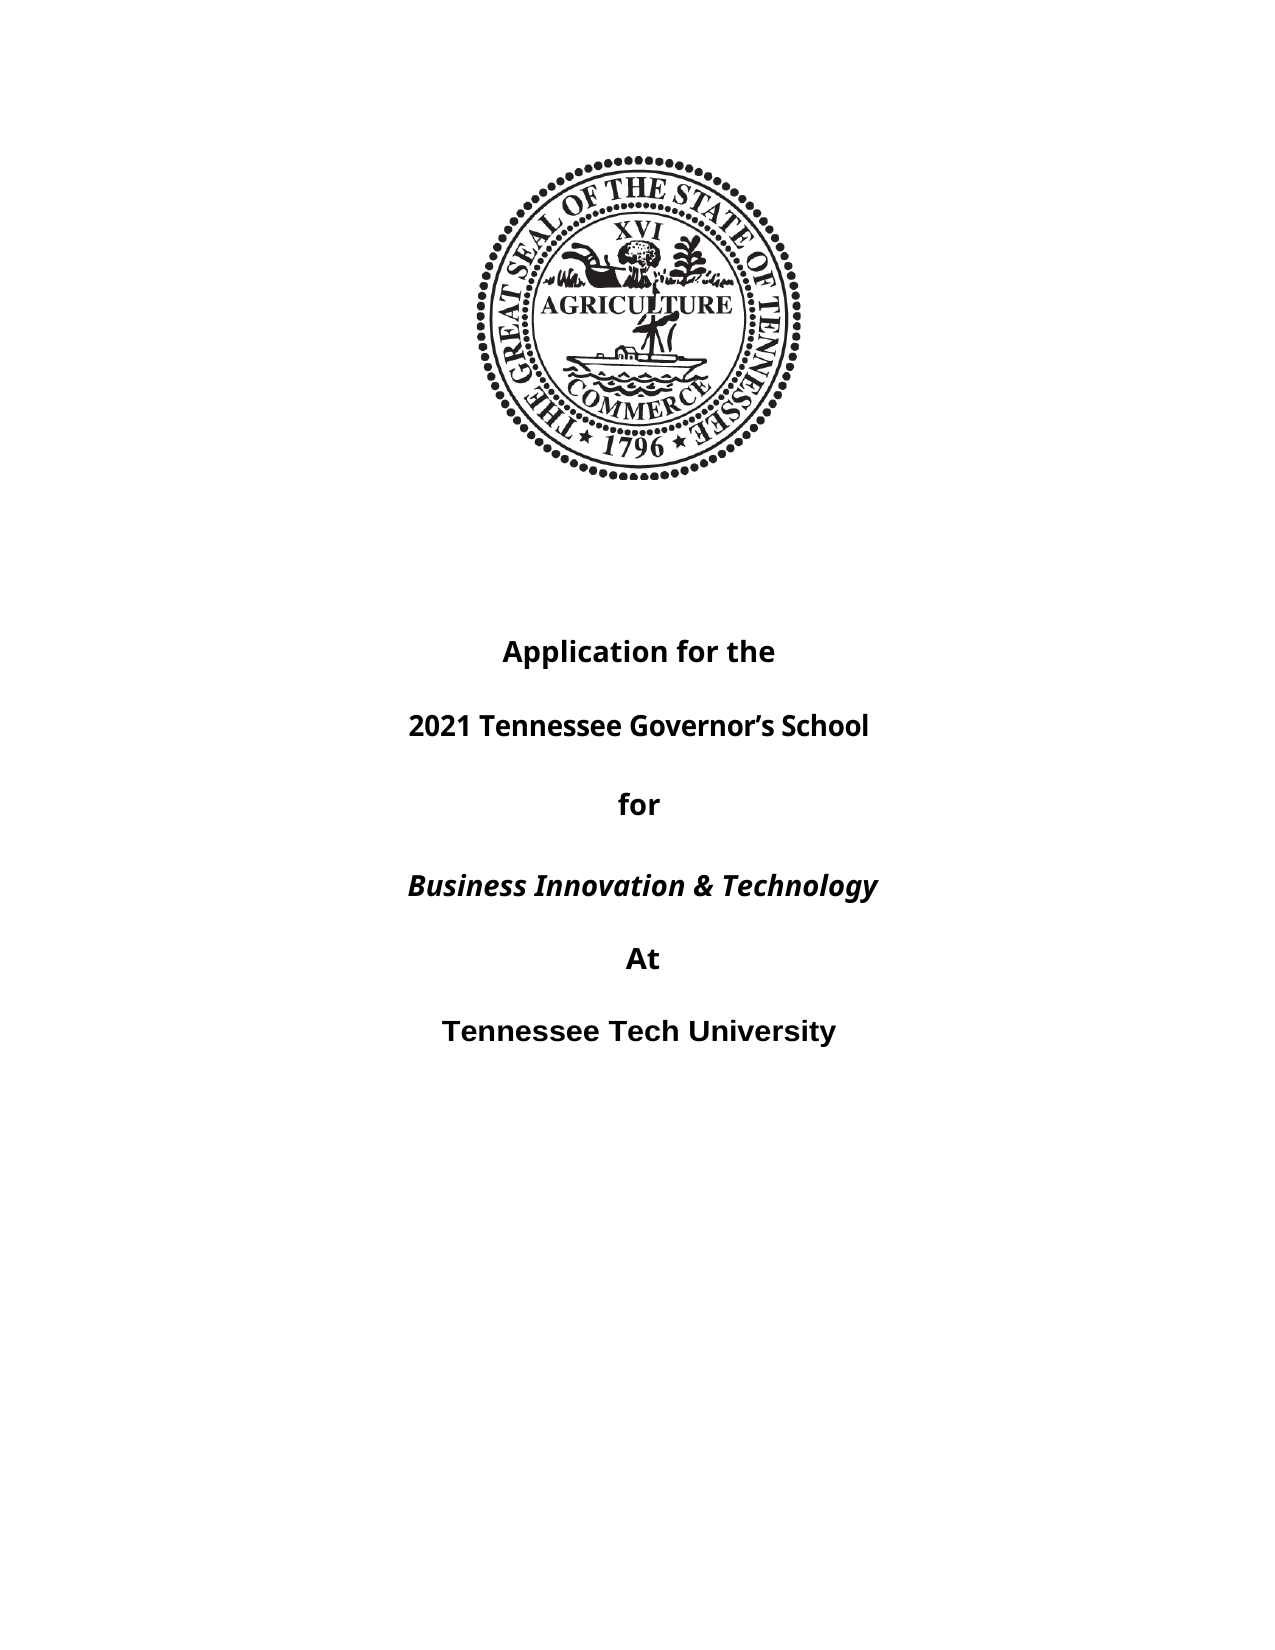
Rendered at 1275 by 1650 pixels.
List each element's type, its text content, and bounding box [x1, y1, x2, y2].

text Business Innovation & Technology [395, 865, 890, 904]
picture [476, 156, 801, 480]
text Tennessee Tech University [395, 1014, 883, 1047]
subtitle Application for the [395, 631, 883, 671]
subtitle At [395, 938, 890, 978]
text 2021 Tennessee Governor’s School for [395, 705, 883, 824]
